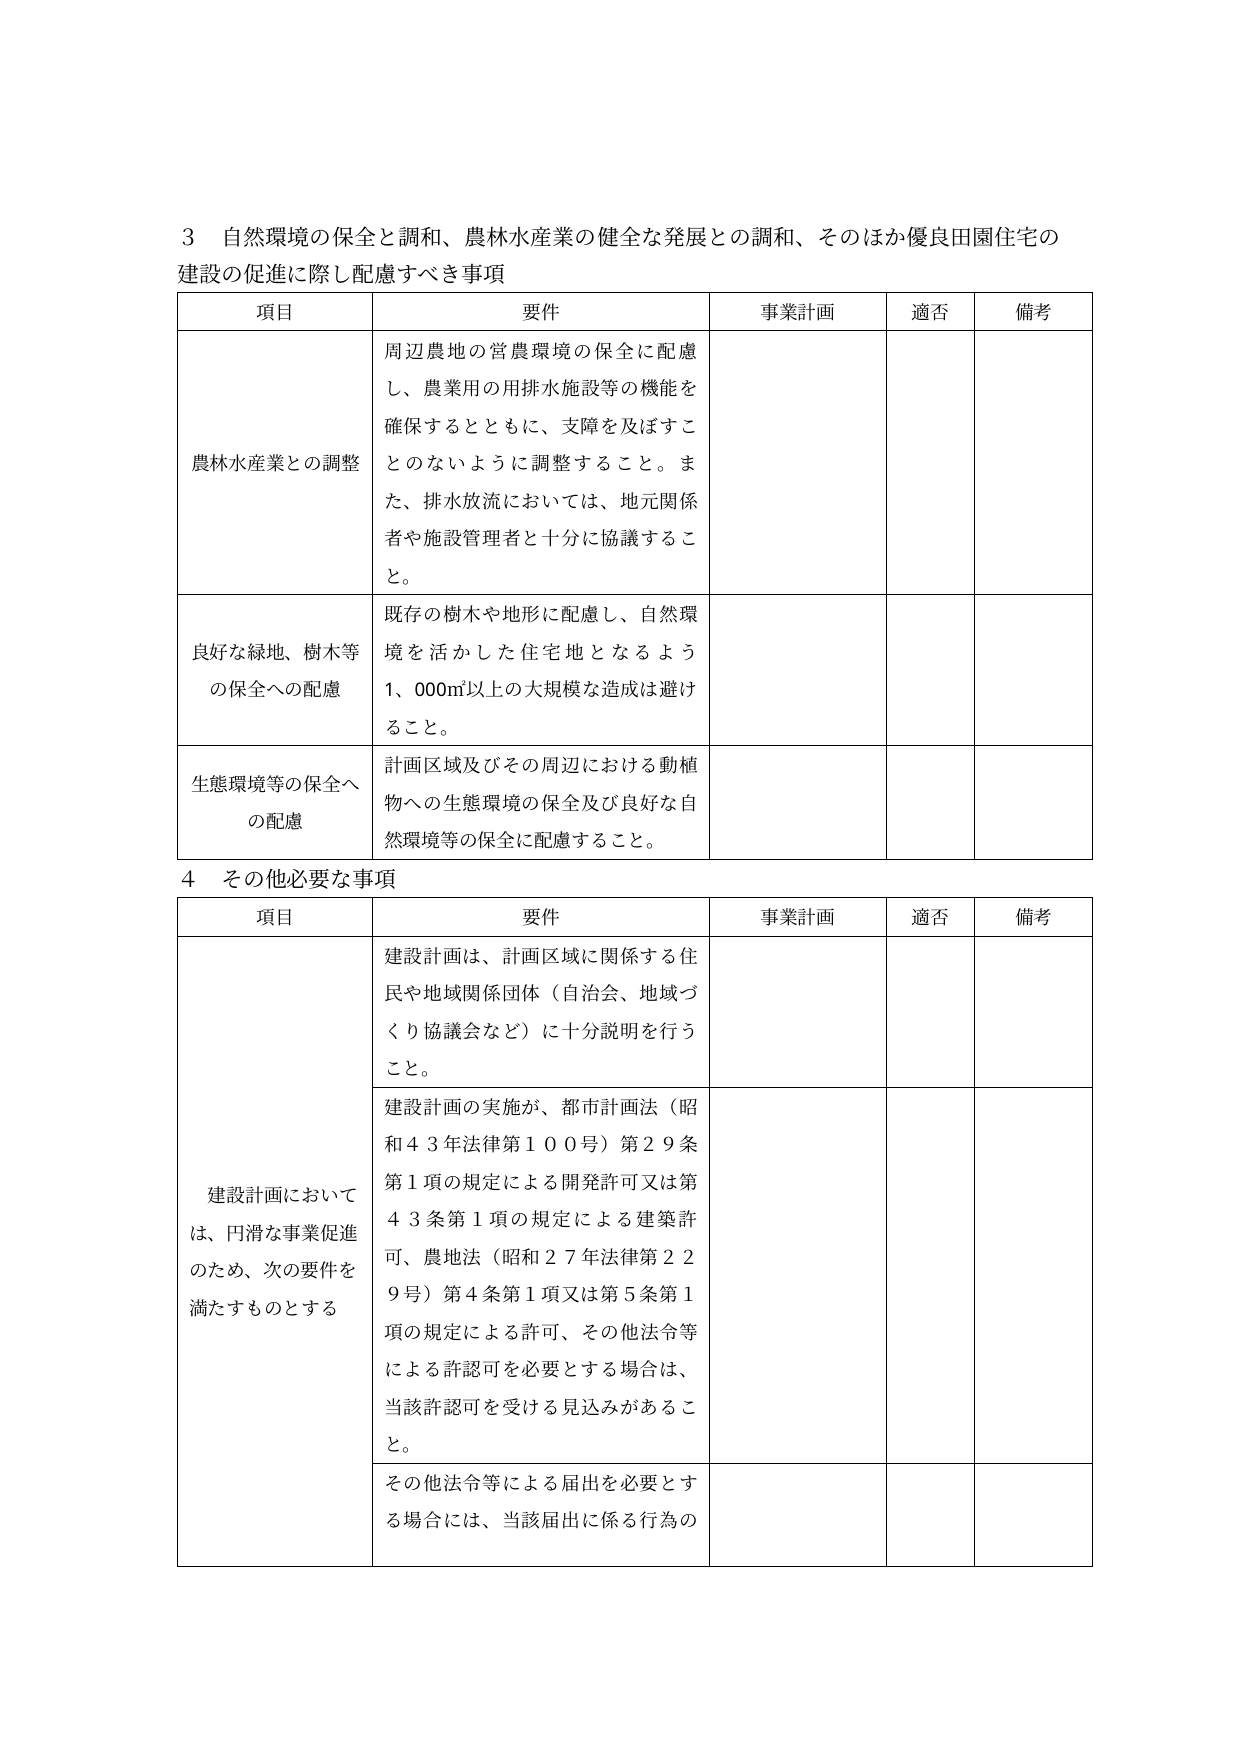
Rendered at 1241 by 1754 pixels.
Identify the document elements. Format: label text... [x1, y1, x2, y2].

table_header 備考 [975, 293, 1092, 330]
table_cell [710, 937, 886, 1087]
table_cell 既存の樹木や地形に配慮し、自然環境を活かした住宅地となるよう1、000㎡以上の大規模な造成は避けること。 [373, 595, 709, 745]
table_cell [887, 331, 974, 594]
table_cell [710, 1088, 886, 1463]
table_cell 建設計画においては、円滑な事業促進のため、次の要件を満たすものとする [178, 937, 372, 1566]
table_cell [975, 937, 1092, 1087]
table_cell [975, 746, 1092, 858]
table_cell [710, 595, 886, 745]
table_cell [975, 1464, 1092, 1566]
table_header 事業計画 [710, 898, 886, 936]
table_cell [887, 1088, 974, 1463]
text ３ 自然環境の保全と調和、農林水産業の健全な発展との調和、そのほか優良田園住宅の建設の促進に際し配慮すべき事項 [177, 217, 1063, 292]
table_cell [975, 331, 1092, 594]
table_cell [975, 595, 1092, 745]
table_header 項目 [178, 293, 372, 330]
table_cell 計画区域及びその周辺における動植物への生態環境の保全及び良好な自然環境等の保全に配慮すること。 [373, 746, 709, 858]
table_cell [887, 746, 974, 858]
table_cell [887, 1464, 974, 1566]
table_header 項目 [178, 898, 372, 936]
table_cell 良好な緑地、樹木等の保全への配慮 [178, 595, 372, 745]
table_header 備考 [975, 898, 1092, 936]
table_cell [887, 937, 974, 1087]
table_header 要件 [373, 293, 709, 330]
table_header 事業計画 [710, 293, 886, 330]
table_cell 生態環境等の保全への配慮 [178, 746, 372, 858]
table_cell [710, 331, 886, 594]
table_header 要件 [373, 898, 709, 936]
table_cell 周辺農地の営農環境の保全に配慮し、農業用の用排水施設等の機能を確保するとともに、支障を及ぼすことのないように調整すること。また、排水放流においては、地元関係者や施設管理者と十分に協議すること。 [373, 331, 709, 594]
table_cell [975, 1088, 1092, 1463]
text ４ その他必要な事項 [177, 860, 1063, 897]
table_cell [887, 595, 974, 745]
table_header 適否 [887, 898, 974, 936]
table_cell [373, 1464, 709, 1566]
table_cell 建設計画は、計画区域に関係する住民や地域関係団体（自治会、地域づくり協議会など）に十分説明を行うこと。 [373, 937, 709, 1087]
table_cell [710, 1464, 886, 1566]
table_cell 農林水産業との調整 [178, 331, 372, 594]
table_cell [710, 746, 886, 858]
table_cell 建設計画の実施が、都市計画法（昭和４３年法律第１００号）第２９条第１項の規定による開発許可又は第４３条第１項の規定による建築許可、農地法（昭和２７年法律第２２９号）第４条第１項又は第５条第１項の規定による許可、その他法令等による許認可を必要とする場合は、当該許認可を受ける見込みがあること。 [373, 1088, 709, 1463]
table_header 適否 [887, 293, 974, 330]
